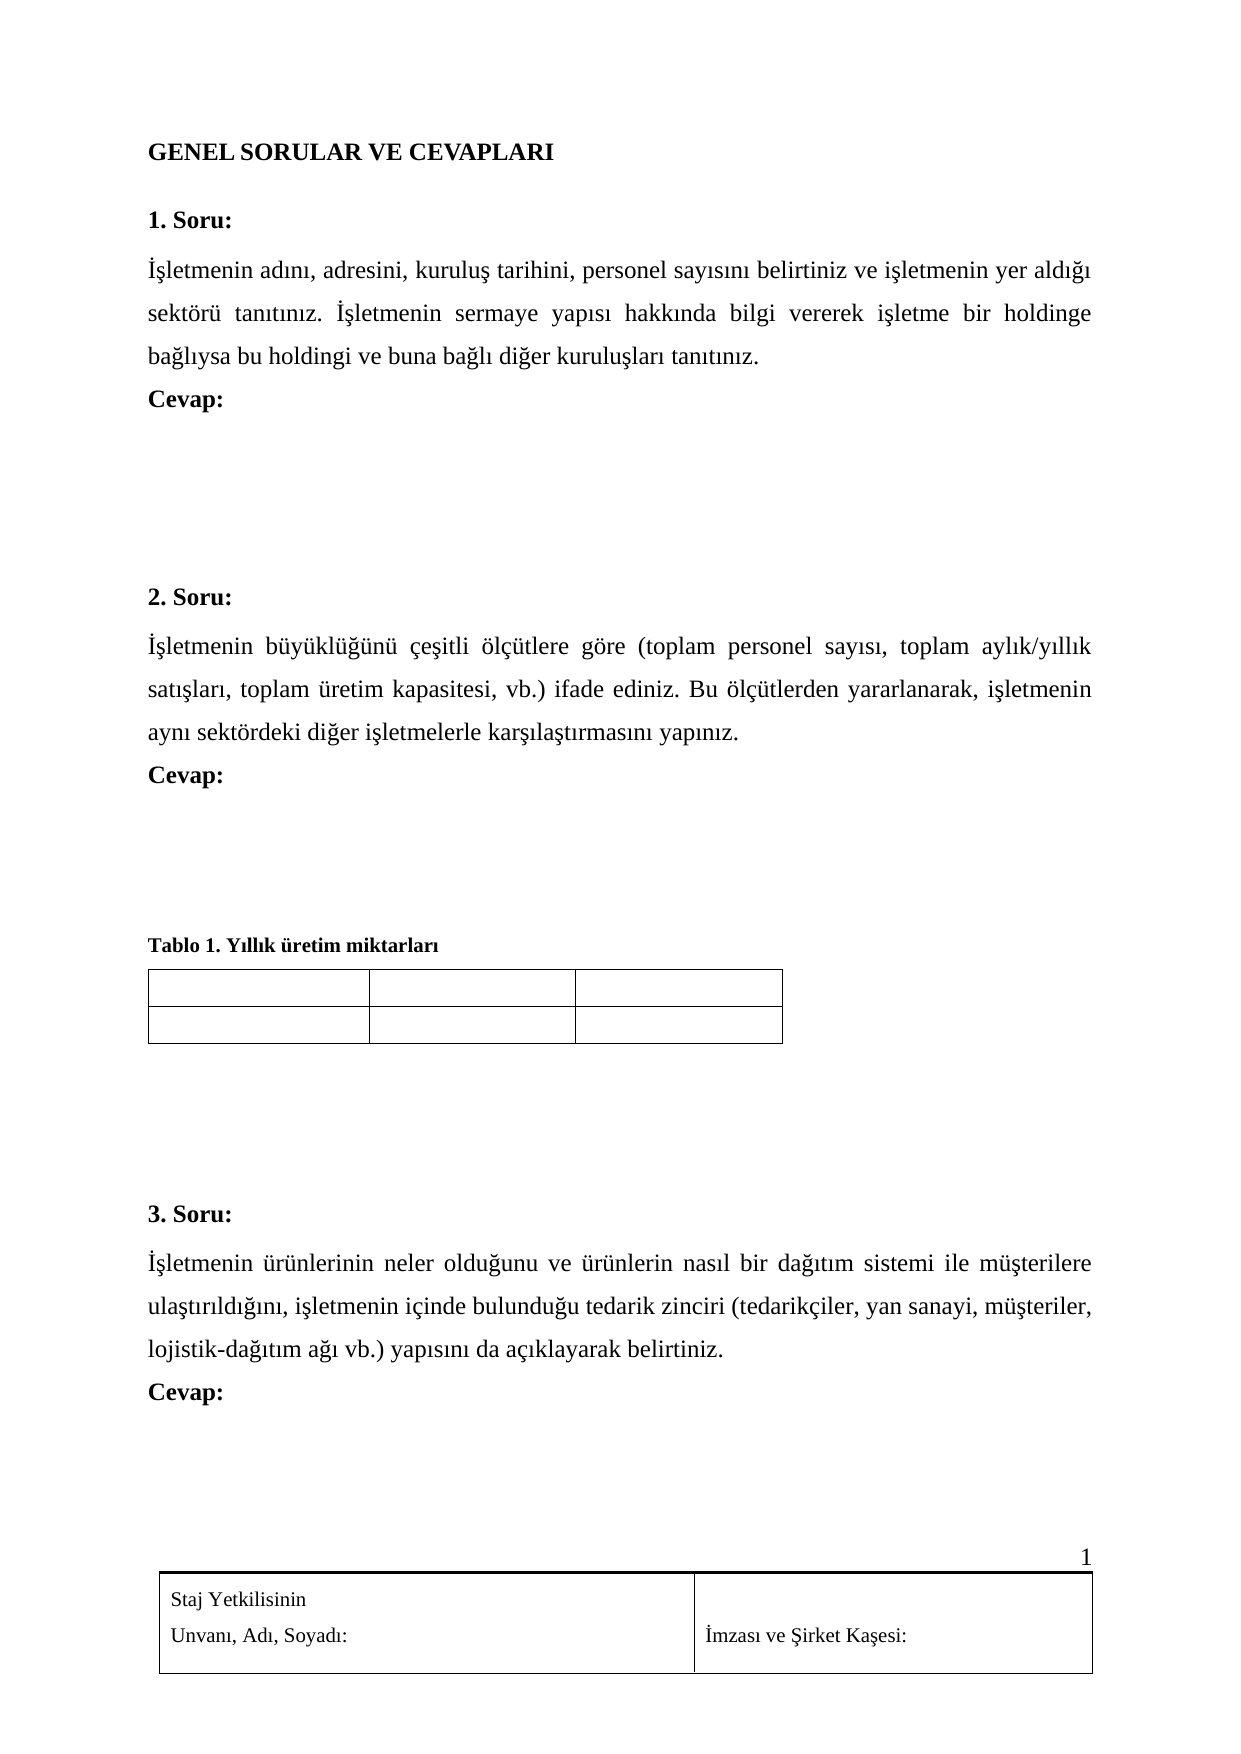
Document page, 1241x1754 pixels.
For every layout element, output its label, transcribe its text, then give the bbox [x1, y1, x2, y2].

text İşletmenin büyüklüğünü çeşitli ölçütlere göre (toplam personel sayısı, toplam aylık/yıllık satışları, toplam üretim kapasitesi, vb.) ifade ediniz. Bu ölçütlerden yararlanarak, işletmenin aynı sektördeki diğer işletmelerle karşılaştırmasını yapınız. [148, 631, 1093, 746]
table_header [576, 970, 782, 1006]
text İşletmenin adını, adresini, kuruluş tarihini, personel sayısını belirtiniz ve işletmenin yer aldığı sektörü tanıtınız. İşletmenin sermaye yapısı hakkında bilgi vererek işletme bir holdinge bağlıysa bu holdingi ve buna bağlı diğer kuruluşları tanıtınız. [148, 255, 1093, 370]
table_header [370, 970, 575, 1006]
subtitle 3. Soru: [148, 1199, 1093, 1227]
text Cevap: [148, 384, 1093, 413]
table_cell [370, 1007, 575, 1043]
table_header [149, 970, 369, 1006]
text İşletmenin ürünlerinin neler olduğunu ve ürünlerin nasıl bir dağıtım sistemi ile müşterilere ulaştırıldığını, işletmenin içinde bulunduğu tedarik zinciri (tedarikçiler, yan sanayi, müşteriler, lojistik-dağıtım ağı vb.) yapısını da açıklayarak belirtiniz. [148, 1248, 1093, 1363]
table_cell [149, 1007, 369, 1043]
text Tablo 1. Yıllık üretim miktarları [148, 933, 1093, 957]
text Cevap: [148, 1377, 1093, 1406]
subtitle 1. Soru: [148, 206, 1093, 234]
text Cevap: [148, 761, 1093, 789]
table_cell [576, 1007, 782, 1043]
subtitle 2. Soru: [148, 582, 1093, 611]
subtitle GENEL SORULAR VE CEVAPLARI [148, 137, 1093, 166]
